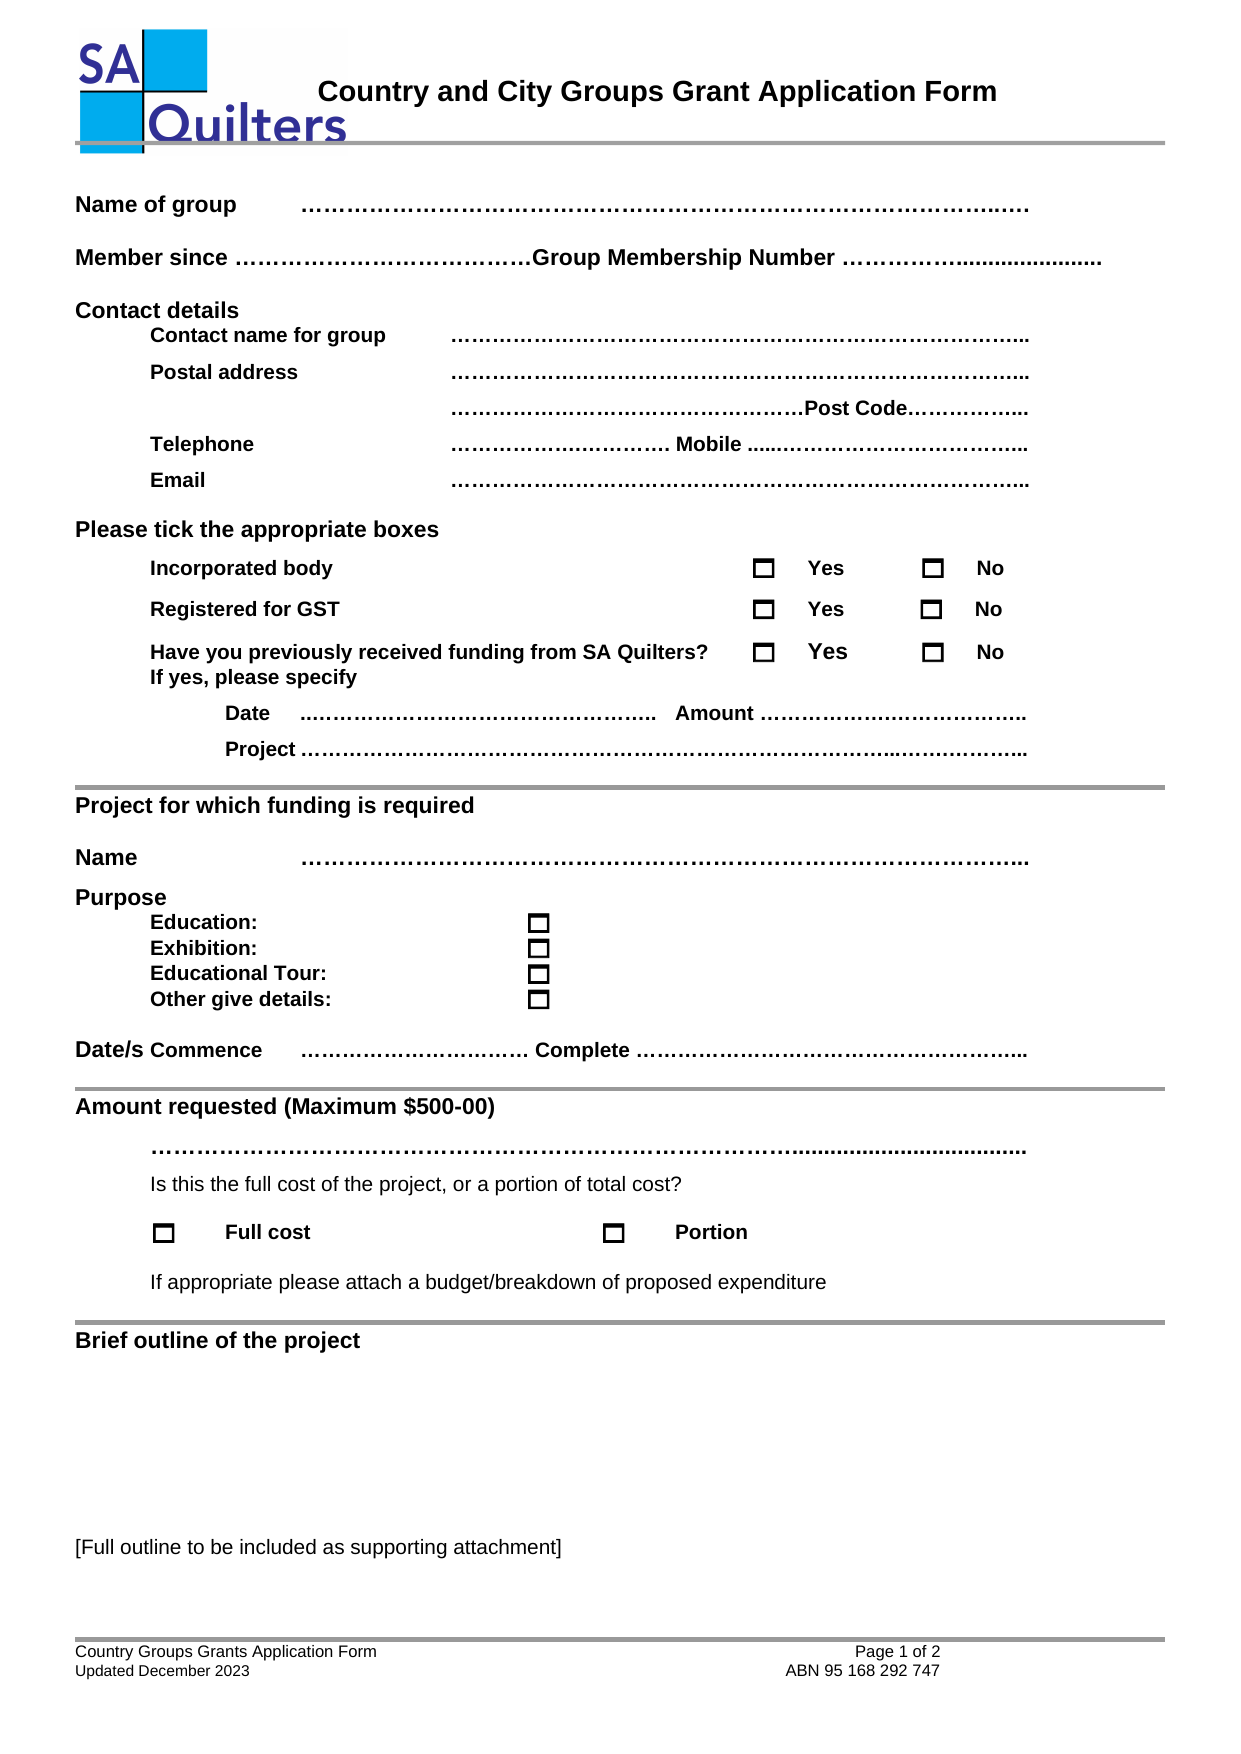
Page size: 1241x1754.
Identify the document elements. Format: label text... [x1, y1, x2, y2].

text Educational Tour: [75, 961, 1165, 987]
text If appropriate please attach a budget/breakdown of proposed expenditure [75, 1269, 1165, 1293]
text Please tick the appropriate boxes [75, 516, 1165, 542]
text Exhibition: [75, 936, 1165, 961]
text Date ..………………………………………….. Amount ……………….……………….. [150, 701, 1165, 725]
text Telephone ……………….…………. Mobile ......……………………………... [75, 432, 1165, 456]
text Project for which funding is required [75, 790, 1165, 818]
picture [79, 146, 348, 156]
text Postal address ………………………………………………………………………... ……………………………………………Post Code……………... [75, 360, 1165, 420]
text If yes, please specify [150, 665, 1165, 689]
text Full cost Portion [75, 1220, 1165, 1246]
text Is this the full cost of the project, or a portion of total cost? [75, 1172, 1165, 1196]
text Name …………………………………………………………………………………... [75, 844, 1165, 871]
text Member since …………………………………Group Membership Number ……………....................... [75, 244, 1165, 270]
text Other give details: [75, 987, 1165, 1012]
text [Full outline to be included as supporting attachment] [75, 1535, 1165, 1559]
picture [343, 88, 348, 98]
text Purpose [75, 884, 1165, 910]
text Brief outline of the project [75, 1325, 1165, 1353]
text Project …………………………………………………………………………...…….………... [150, 737, 1165, 761]
text Incorporated body Yes No [150, 555, 1165, 581]
text Education: [75, 910, 1165, 936]
text Date/s Commence …………………………… Complete ………………………………………………... [75, 1036, 1165, 1062]
text Name of group ………………………………………………………………………………..…. [75, 191, 1165, 218]
text Have you previously received funding from SA Quilters? Yes No [150, 638, 1165, 665]
text Contact details [75, 297, 1165, 323]
text Amount requested (Maximum $500-00) …………………………………………………………………………..................................... [75, 1091, 1165, 1159]
text Email ………………………………………………………………………... [75, 468, 1165, 492]
picture [79, 28, 348, 140]
text Contact name for group ………………………………………………………………………... [75, 323, 1165, 347]
text Registered for GST Yes No [150, 596, 1165, 622]
